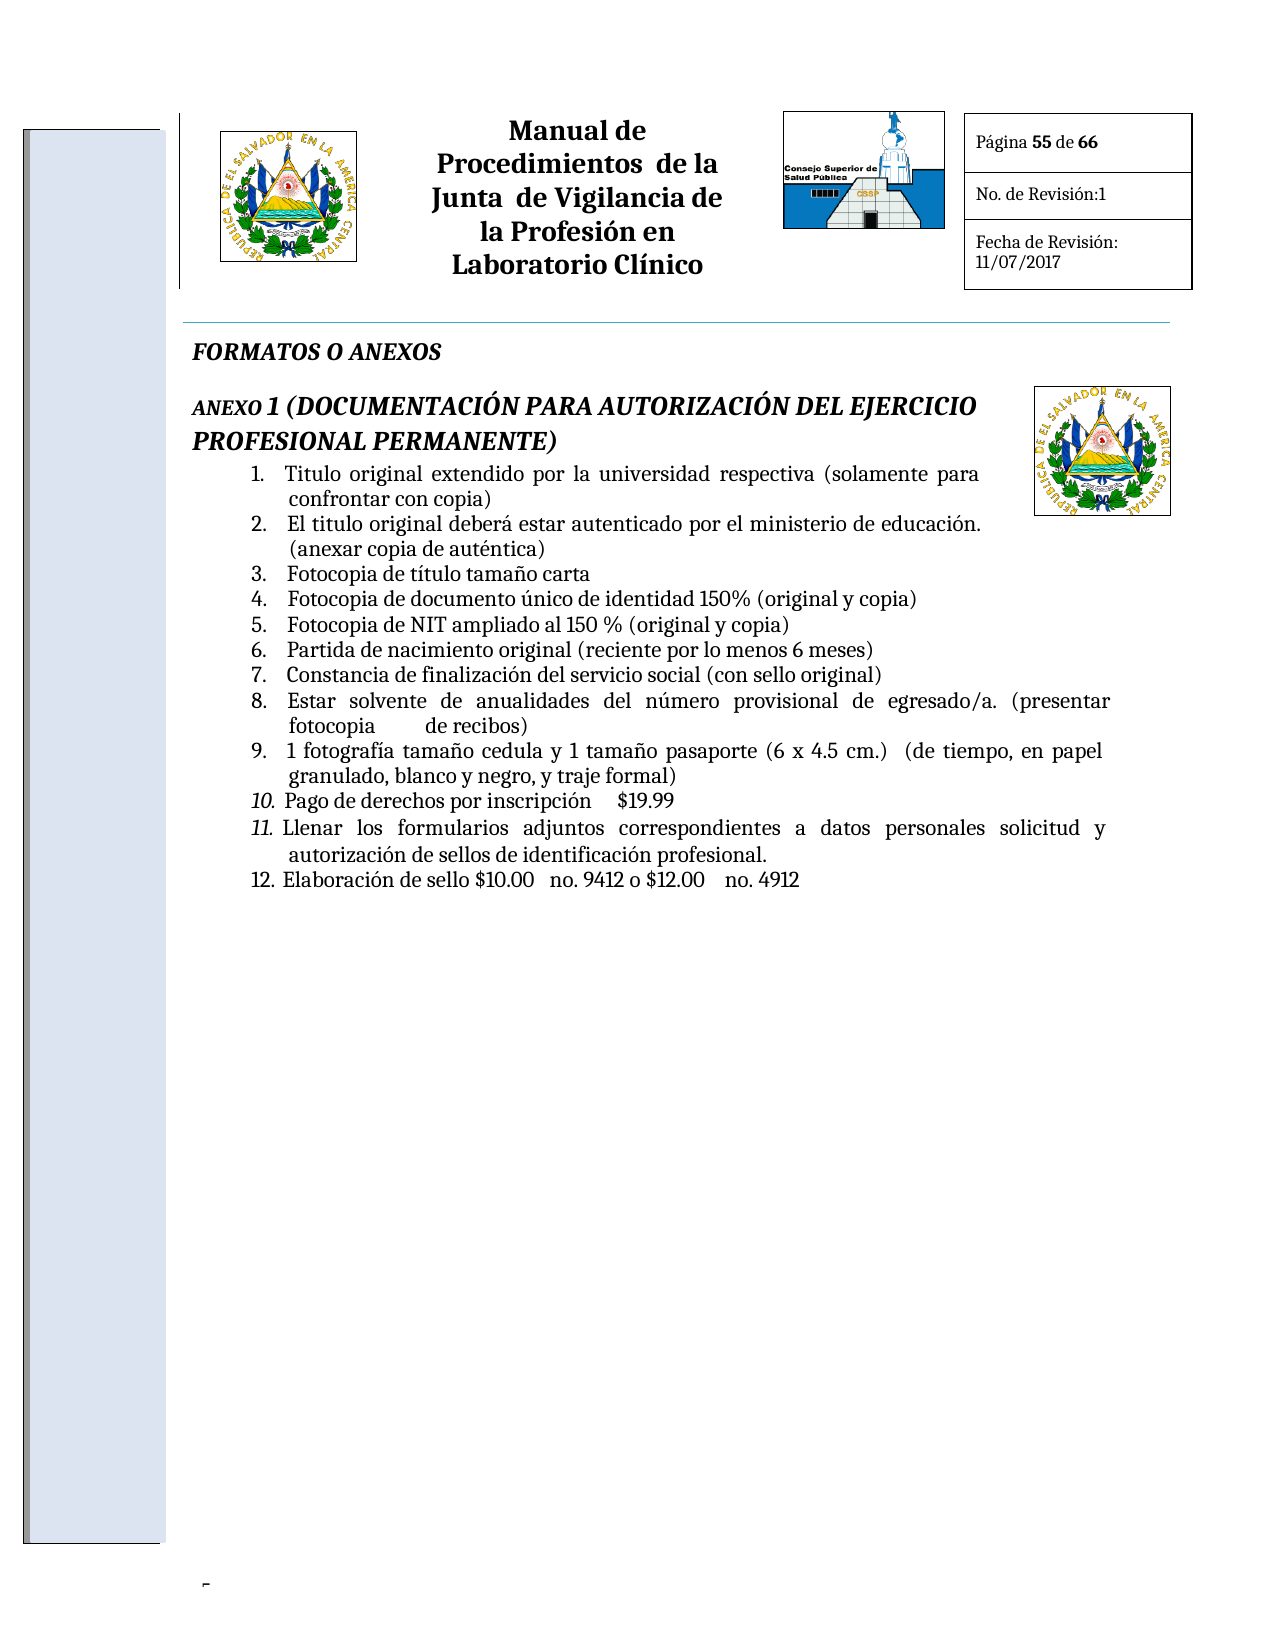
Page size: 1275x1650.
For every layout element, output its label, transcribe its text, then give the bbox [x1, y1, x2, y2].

text 4. Fotocopia de documento único de identidad 150% (original y copia) [251, 586, 1181, 611]
text 7. Constancia de finalización del servicio social (con sello original) [251, 663, 1181, 688]
table_header Manual de Procedimientos de la Junta de Vigilancia de la Profesión en Laboratorio Clínico [180, 113, 964, 289]
table_cell Fecha de Revisión: 11/07/2017 [965, 220, 1191, 289]
text 3. Fotocopia de título tamaño carta [251, 561, 1181, 586]
table_header Página 55 de 66 [965, 114, 1191, 172]
text 2. El titulo original deberá estar autenticado por el ministerio de educación. (anexar copia de auténtica) [251, 511, 1019, 561]
text 8. Estar solvente de anualidades del número provisional de egresado/a. (presentar fotocopia de recibos) [251, 688, 1156, 738]
picture [1035, 387, 1170, 515]
text 5. Fotocopia de NIT ampliado al 150 % (original y copia) [251, 612, 1181, 638]
text FORMATOS O ANEXOS [192, 337, 1181, 364]
picture [24, 130, 30, 1543]
text 9. 1 fotografía tamaño cedula y 1 tamaño pasaporte (6 x 4.5 cm.) (de tiempo, en papel granulado, blanco y negro, y traje formal) [251, 738, 1156, 788]
text 12. Elaboración de sello $10.00 no. 9412 o $12.00 no. 4912 [251, 868, 1181, 893]
text 1. Titulo original extendido por la universidad respectiva (solamente para confrontar con copia) [251, 461, 1020, 511]
text ANEXO 1 (DOCUMENTACIÓN PARA AUTORIZACIÓN DEL EJERCICIO PROFESIONAL PERMANENTE) [192, 391, 990, 457]
text 11. Llenar los formularios adjuntos correspondientes a datos personales solicitud y autorización de sellos de identificación profesional. [251, 813, 1156, 868]
text 10. Pago de derechos por inscripción $19.99 [251, 788, 1181, 813]
table_cell No. de Revisión:1 [965, 173, 1191, 219]
text 6. Partida de nacimiento original (reciente por lo menos 6 meses) [251, 638, 1181, 663]
